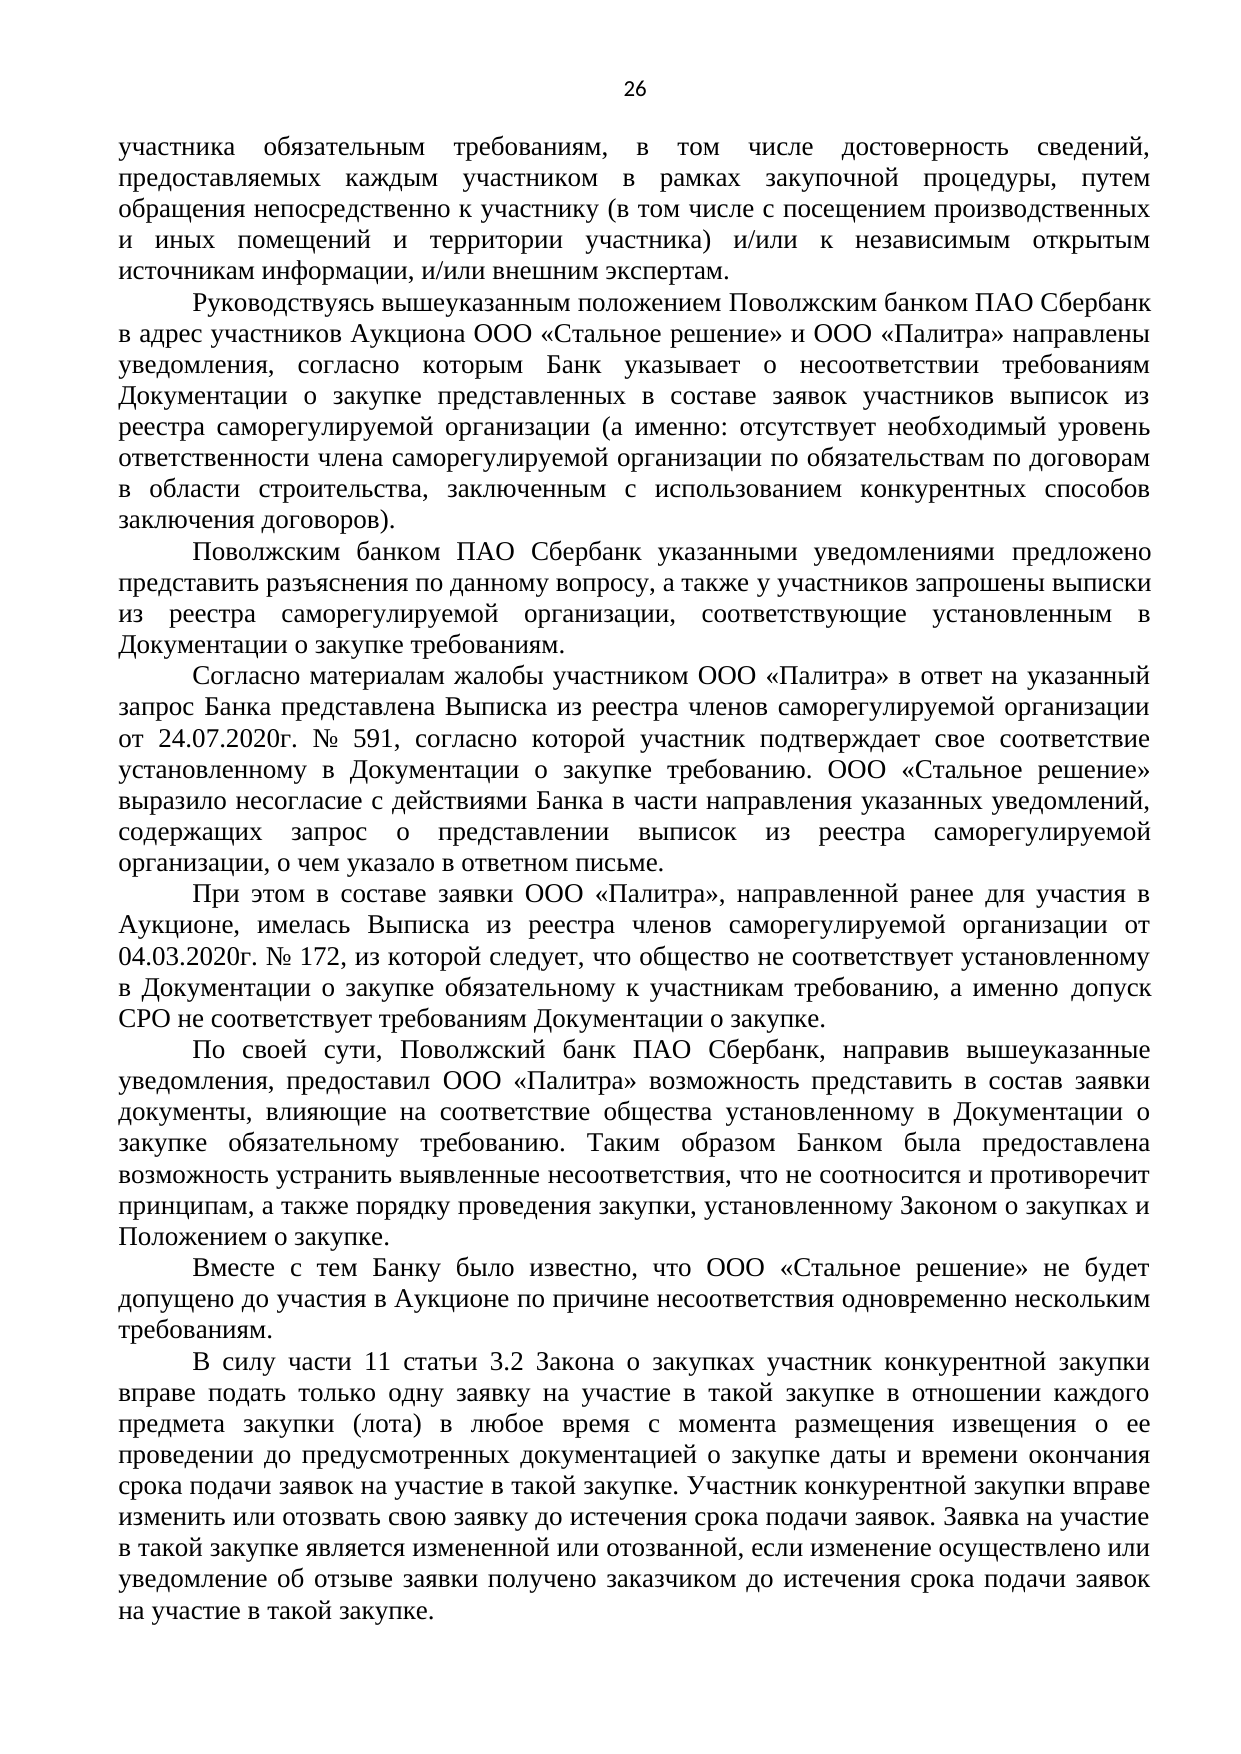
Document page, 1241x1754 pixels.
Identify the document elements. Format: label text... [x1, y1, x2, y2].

text При этом в составе заявки ООО «Палитра», направленной ранее для участия в Аукционе, имелась Выписка из реестра членов саморегулируемой организации от 04.03.2020г. № 172, из которой следует, что общество не соответствует установленному в Документации о закупке обязательному к участникам требованию, а именно допуск СРО не соответствует требованиям Документации о закупке. [118, 877, 1152, 1033]
text Руководствуясь вышеуказанным положением Поволжским банком ПАО Сбербанк в адрес участников Аукциона ООО «Стальное решение» и ООО «Палитра» направлены уведомления, согласно которым Банк указывает о несоответствии требованиям Документации о закупке представленных в составе заявок участников выписок из реестра саморегулируемой организации (а именно: отсутствует необходимый уровень ответственности члена саморегулируемой организации по обязательствам по договорам в области строительства, заключенным с использованием конкурентных способов заключения договоров). [118, 286, 1152, 535]
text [118, 130, 1152, 286]
text Согласно материалам жалобы участником ООО «Палитра» в ответ на указанный запрос Банка представлена Выписка из реестра членов саморегулируемой организации от 24.07.2020г. № 591, согласно которой участник подтверждает свое соответствие установленному в Документации о закупке требованию. ООО «Стальное решение» выразило несогласие с действиями Банка в части направления указанных уведомлений, содержащих запрос о представлении выписок из реестра саморегулируемой организации, о чем указало в ответном письме. [118, 659, 1152, 877]
text Поволжским банком ПАО Сбербанк указанными уведомлениями предложено представить разъяснения по данному вопросу, а также у участников запрошены выписки из реестра саморегулируемой организации, соответствующие установленным в Документации о закупке требованиям. [118, 535, 1152, 659]
text Вместе с тем Банку было известно, что ООО «Стальное решение» не будет допущено до участия в Аукционе по причине несоответствия одновременно нескольким требованиям. [118, 1251, 1152, 1344]
text В силу части 11 статьи 3.2 Закона о закупках участник конкурентной закупки вправе подать только одну заявку на участие в такой закупке в отношении каждого предмета закупки (лота) в любое время с момента размещения извещения о ее проведении до предусмотренных документацией о закупке даты и времени окончания срока подачи заявок на участие в такой закупке. Участник конкурентной закупки вправе изменить или отозвать свою заявку до истечения срока подачи заявок. Заявка на участие в такой закупке является измененной или отозванной, если изменение осуществлено или уведомление об отзыве заявки получено заказчиком до истечения срока подачи заявок на участие в такой закупке. [118, 1344, 1152, 1625]
text По своей сути, Поволжский банк ПАО Сбербанк, направив вышеуказанные уведомления, предоставил ООО «Палитра» возможность представить в состав заявки документы, влияющие на соответствие общества установленному в Документации о закупке обязательному требованию. Таким образом Банком была предоставлена возможность устранить выявленные несоответствия, что не соотносится и противоречит принципам, а также порядку проведения закупки, установленному Законом о закупках и Положением о закупке. [118, 1033, 1152, 1251]
